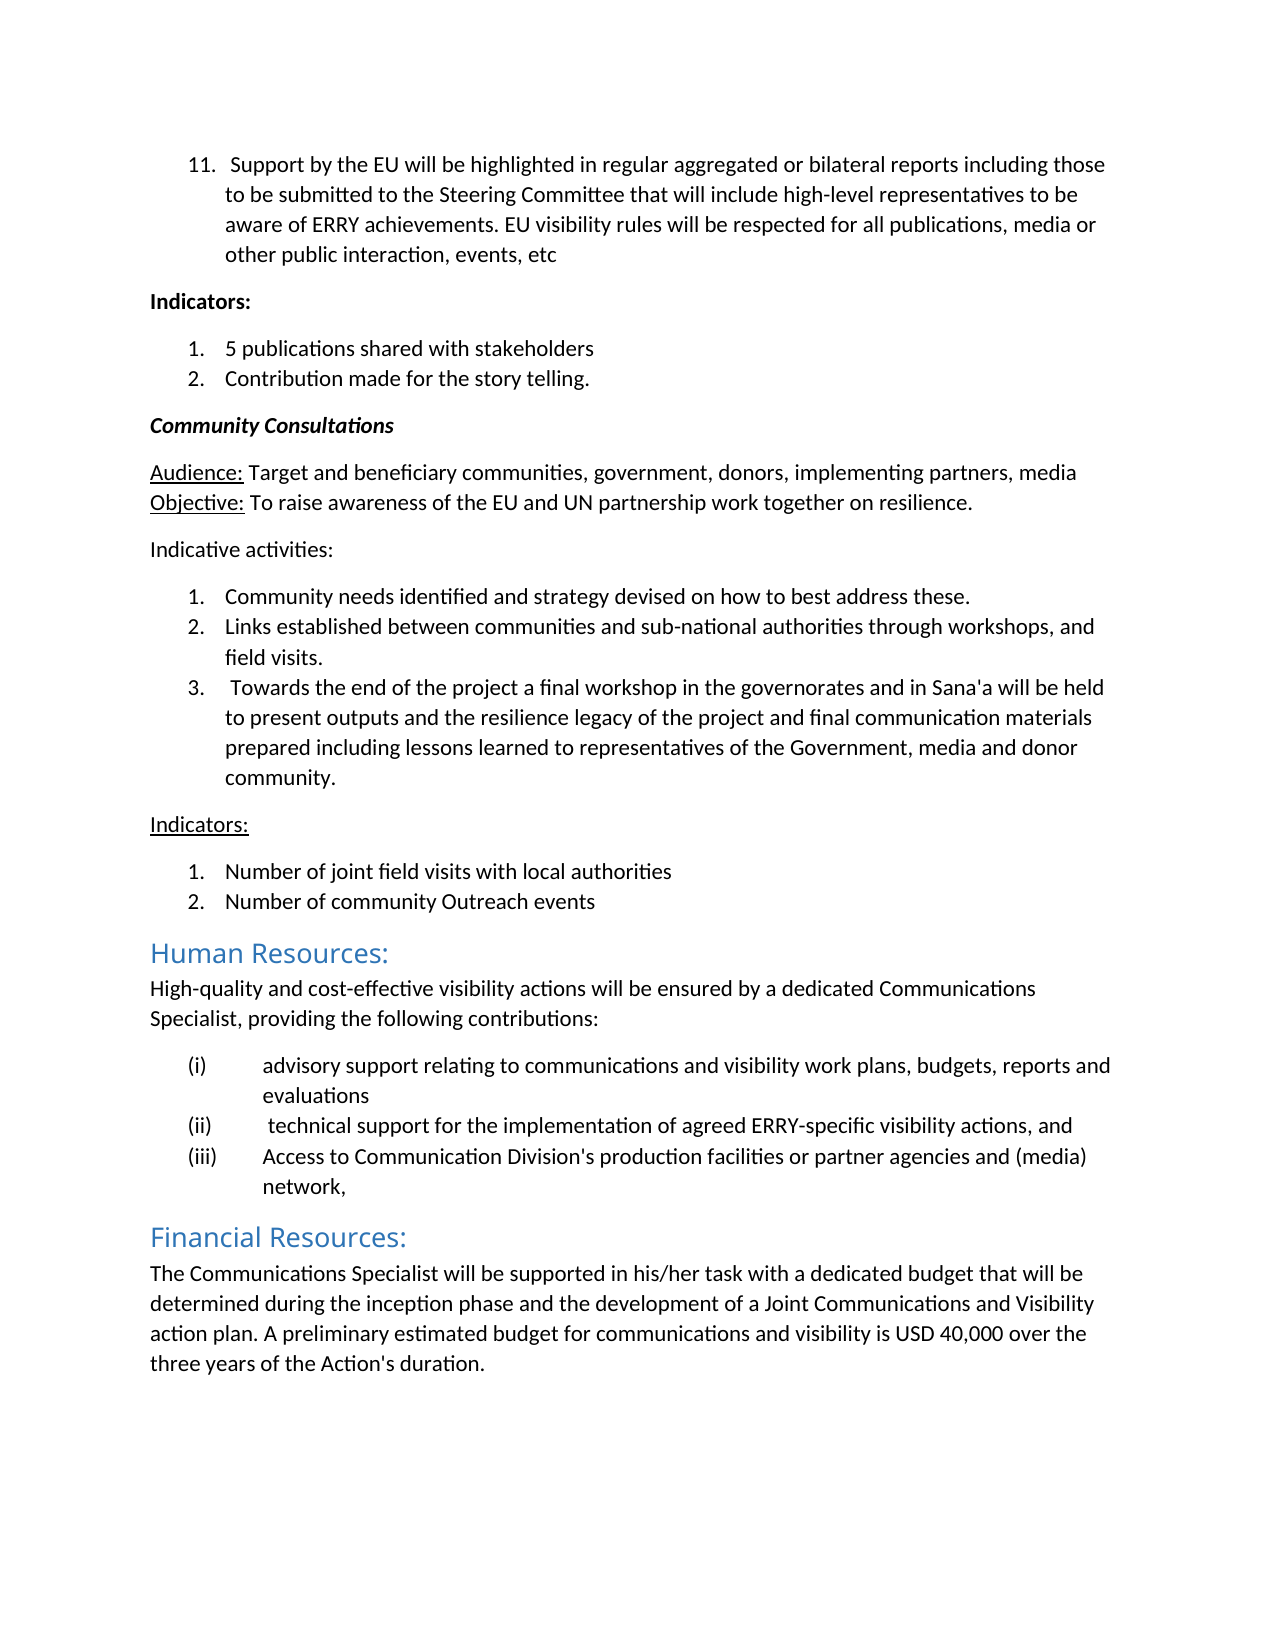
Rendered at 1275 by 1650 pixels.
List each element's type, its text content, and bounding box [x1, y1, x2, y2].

list Number of community Outreach events [187, 887, 1125, 916]
list advisory support relating to communications and visibility work plans, budgets, reports and evaluations [187, 1051, 1125, 1109]
text High-quality and cost-effective visibility actions will be ensured by a dedicated Communications Specialist, providing the following contributions: [150, 974, 1125, 1032]
subtitle Financial Resources: [150, 1219, 1125, 1256]
list Number of joint field visits with local authorities [187, 857, 1125, 885]
list technical support for the implementation of agreed ERRY-specific visibility actions, and [187, 1112, 1125, 1140]
list Towards the end of the project a final workshop in the governorates and in Sana'a will be held to present outputs and the resilience legacy of the project and final communication materials prepared including lessons learned to representatives of the Government, media and donor community. [187, 673, 1125, 792]
list 5 publications shared with stakeholders [187, 334, 1125, 362]
text The Communications Specialist will be supported in his/her task with a dedicated budget that will be determined during the inception phase and the development of a Joint Communications and Visibility action plan. A preliminary estimated budget for communications and visibility is USD 40,000 over the three years of the Action's duration. [150, 1259, 1125, 1377]
list Access to Communication Division's production facilities or partner agencies and (media) network, [187, 1142, 1125, 1200]
text Audience: Target and beneficiary communities, government, donors, implementing partners, media Objective: To raise awareness of the EU and UN partnership work together on resilience. [150, 458, 1125, 517]
subtitle Human Resources: [150, 934, 1125, 971]
list Links established between communities and sub-national authorities through workshops, and field visits. [187, 612, 1125, 671]
list Community needs identified and strategy devised on how to best address these. [187, 582, 1125, 610]
text Indicators: [150, 810, 1125, 838]
list Support by the EU will be highlighted in regular aggregated or bilateral reports including those to be submitted to the Steering Committee that will include high-level representatives to be aware of ERRY achievements. EU visibility rules will be respected for all publications, media or other public interaction, events, etc [187, 150, 1125, 269]
list Contribution made for the story telling. [187, 364, 1125, 393]
text Community Consultations [150, 411, 1125, 439]
text Indicators: [150, 287, 1125, 316]
text Indicative activities: [150, 535, 1125, 563]
